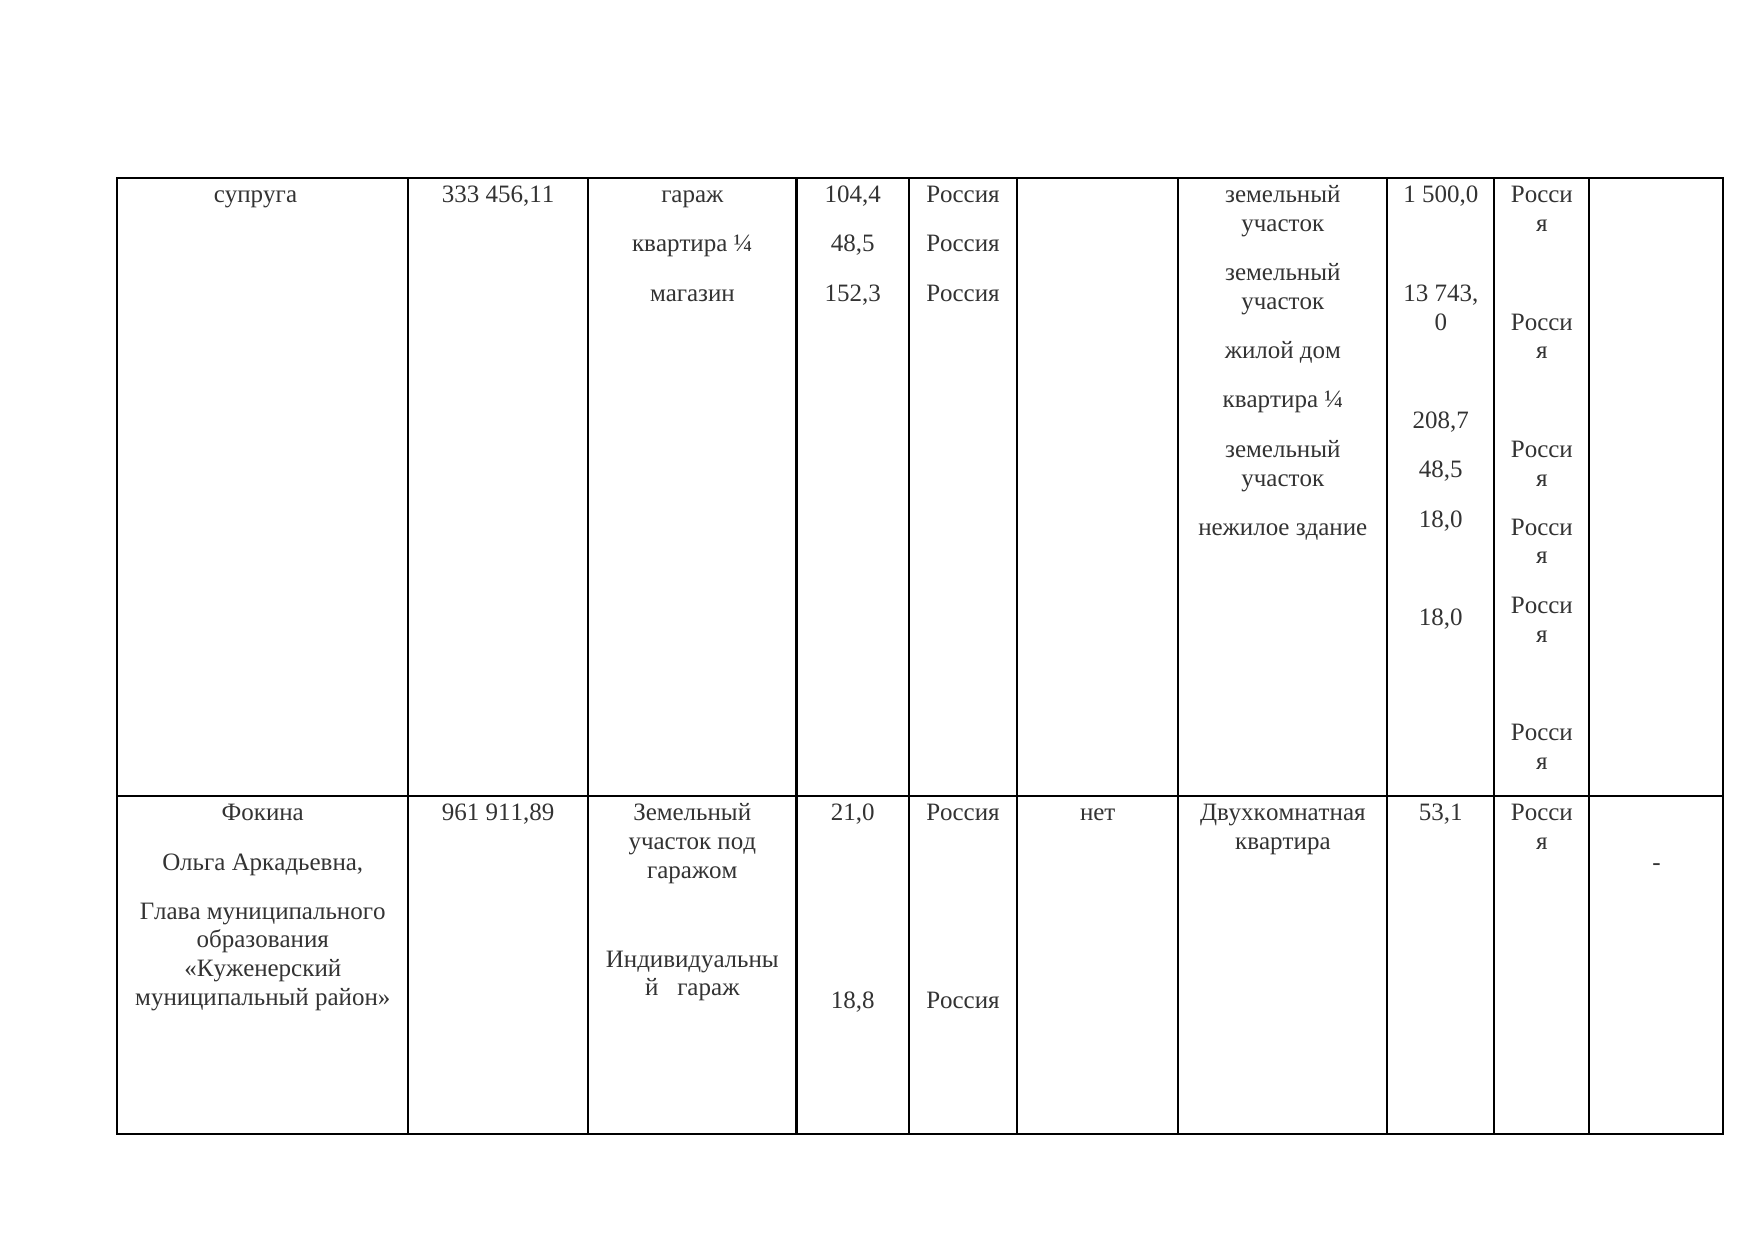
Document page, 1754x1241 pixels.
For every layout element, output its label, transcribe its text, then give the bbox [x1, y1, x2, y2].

table_cell Россия Россия Россия Россия Россия Россия [1495, 179, 1588, 795]
table_cell Земельный участок под гаражом Индивидуальный гараж [589, 797, 795, 1133]
table_cell 1 500,0 13 743,0 208,7 48,5 18,0 18,0 [1388, 179, 1493, 795]
table_cell 21,0 18,8 [798, 797, 908, 1133]
table_cell 104,4 48,5 152,3 [798, 179, 908, 795]
table_cell 961 911,89 [409, 797, 587, 1133]
table_cell земельный участок земельный участок жилой дом квартира ¼ земельный участок нежилое здание [1179, 179, 1386, 795]
table_cell гараж квартира ¼ магазин [589, 179, 795, 795]
table_cell Россия Россия Россия [910, 179, 1016, 795]
table_cell [1590, 179, 1722, 795]
table_cell Фокина Ольга Аркадьевна, Глава муниципального образования «Куженерский муниципальный район» [118, 797, 407, 1133]
table_cell Двухкомнатная квартира [1179, 797, 1386, 1133]
table_cell Россия Россия [910, 797, 1016, 1133]
table_cell супруга [118, 179, 407, 795]
table_cell - [1590, 797, 1722, 1133]
table_cell 333 456,11 [409, 179, 587, 795]
table_cell Россия [1495, 797, 1588, 1133]
table_cell [1018, 179, 1177, 795]
table_cell нет [1018, 797, 1177, 1133]
table_cell 53,1 [1388, 797, 1493, 1133]
